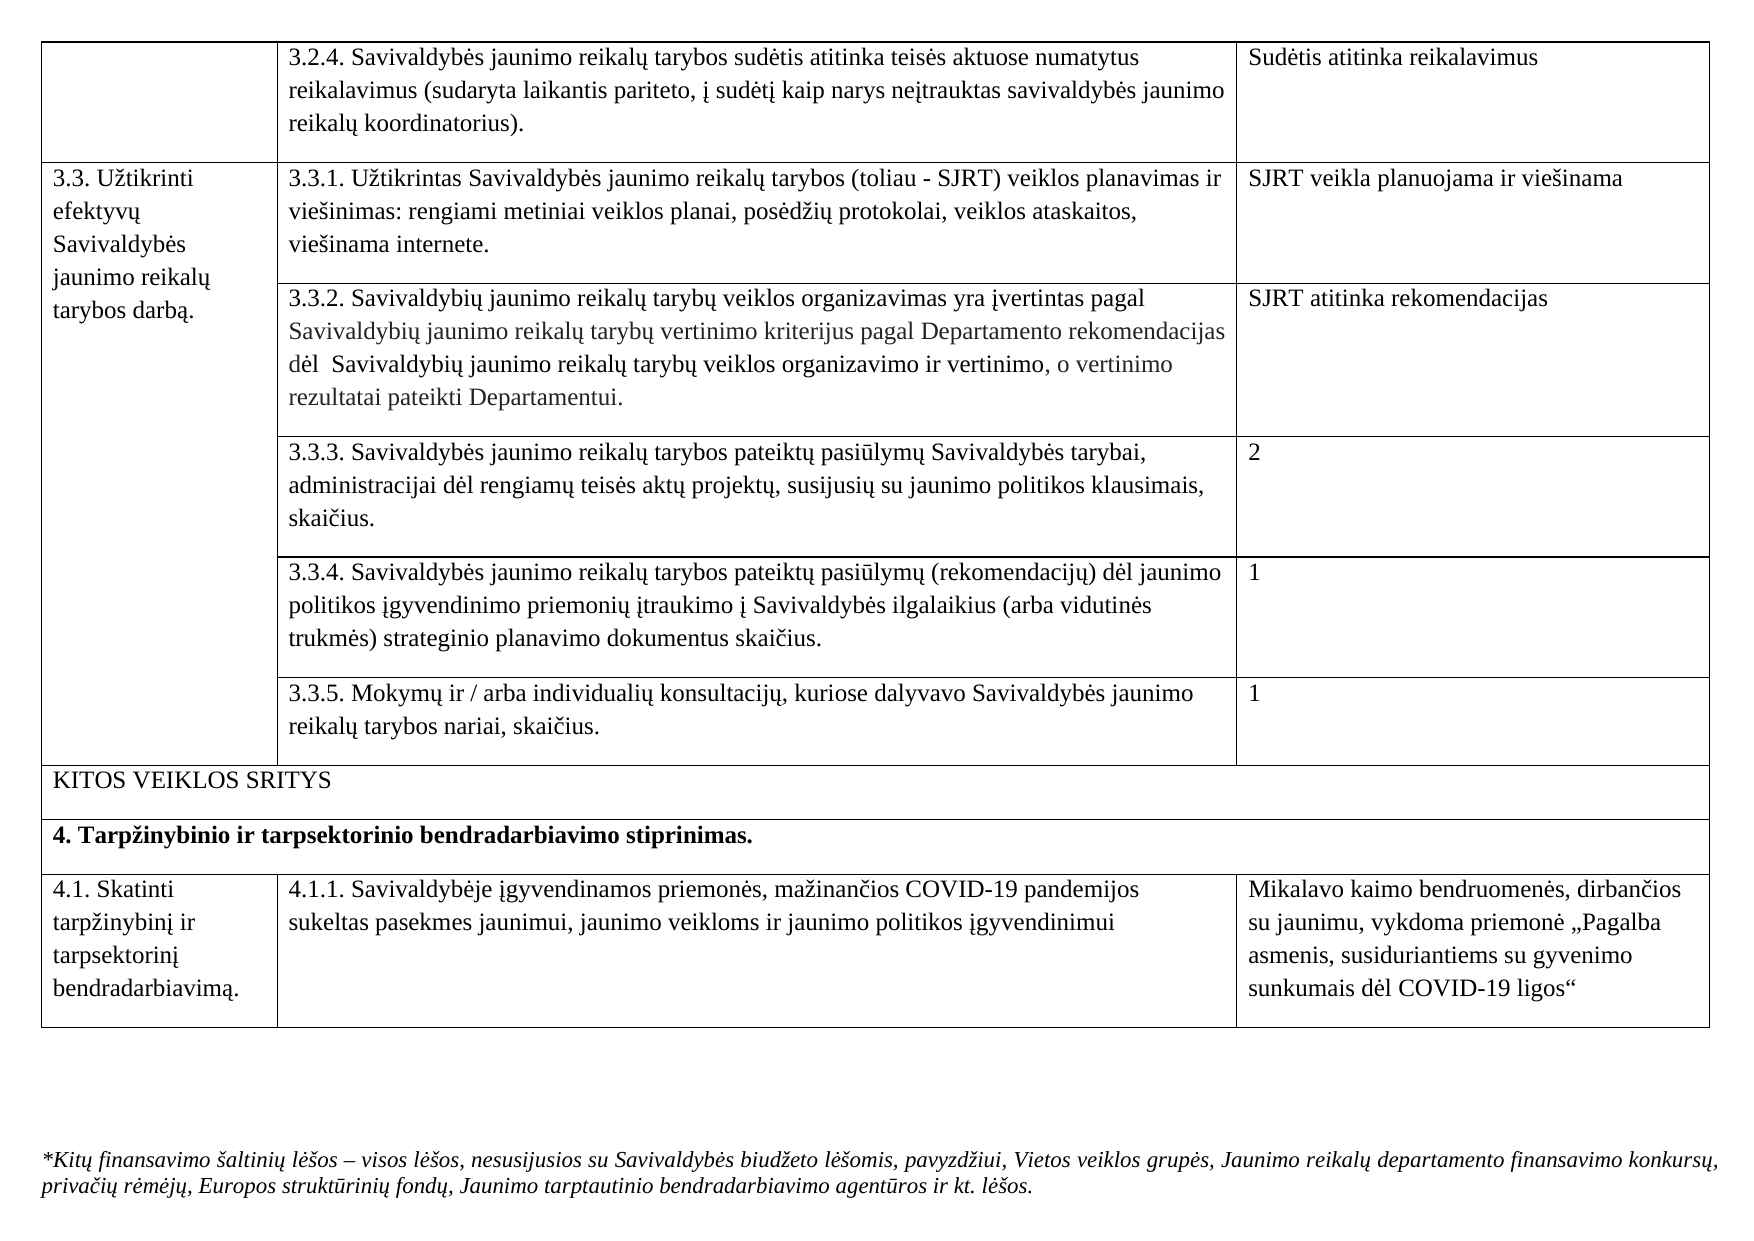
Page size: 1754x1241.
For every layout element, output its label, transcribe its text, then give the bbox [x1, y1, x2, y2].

table_cell 3.3. Užtikrinti efektyvų Savivaldybės jaunimo reikalų tarybos darbą. [42, 163, 277, 764]
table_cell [42, 875, 277, 1027]
table_cell SJRT veikla planuojama ir viešinama [1237, 163, 1709, 282]
table_cell 3.3.3. Savivaldybės jaunimo reikalų tarybos pateiktų pasiūlymų Savivaldybės tarybai, administracijai dėl rengiamų teisės aktų projektų, susijusių su jaunimo politikos klausimais, skaičius. [278, 437, 1236, 556]
table_cell Mikalavo kaimo bendruomenės, dirbančios su jaunimu, vykdoma priemonė „Pagalba asmenis, susiduriantiems su gyvenimo sunkumais dėl COVID-19 ligos“ [1237, 875, 1709, 1027]
table_cell Sudėtis atitinka reikalavimus [1237, 43, 1709, 162]
table_cell 3.3.1. Užtikrintas Savivaldybės jaunimo reikalų tarybos (toliau - SJRT) veiklos planavimas ir viešinimas: rengiami metiniai veiklos planai, posėdžių protokolai, veiklos ataskaitos, viešinama internete. [278, 163, 1236, 282]
table_cell 3.3.5. Mokymų ir / arba individualių konsultacijų, kuriose dalyvavo Savivaldybės jaunimo reikalų tarybos nariai, skaičius. [278, 678, 1236, 764]
table_cell 1 [1237, 678, 1709, 764]
table_cell 4.1.1. Savivaldybėje įgyvendinamos priemonės, mažinančios COVID-19 pandemijos sukeltas pasekmes jaunimui, jaunimo veikloms ir jaunimo politikos įgyvendinimui [278, 875, 1236, 1027]
table_cell 1 [1237, 558, 1709, 677]
table_cell KITOS VEIKLOS SRITYS [42, 766, 1709, 819]
table_cell 2 [1237, 437, 1709, 556]
table_cell 3.2.4. Savivaldybės jaunimo reikalų tarybos sudėtis atitinka teisės aktuose numatytus reikalavimus (sudaryta laikantis pariteto, į sudėtį kaip narys neįtrauktas savivaldybės jaunimo reikalų koordinatorius). [278, 43, 1236, 162]
table_cell 3.3.2. Savivaldybių jaunimo reikalų tarybų veiklos organizavimas yra įvertintas pagal Savivaldybių jaunimo reikalų tarybų vertinimo kriterijus pagal Departamento rekomendacijas dėl Savivaldybių jaunimo reikalų tarybų veiklos organizavimo ir vertinimo, o vertinimo rezultatai pateikti Departamentui. [278, 284, 1236, 436]
table_cell 4. Tarpžinybinio ir tarpsektorinio bendradarbiavimo stiprinimas. [42, 820, 1709, 873]
table_cell SJRT atitinka rekomendacijas [1237, 284, 1709, 436]
table_cell 3.3.4. Savivaldybės jaunimo reikalų tarybos pateiktų pasiūlymų (rekomendacijų) dėl jaunimo politikos įgyvendinimo priemonių įtraukimo į Savivaldybės ilgalaikius (arba vidutinės trukmės) strateginio planavimo dokumentus skaičius. [278, 558, 1236, 677]
